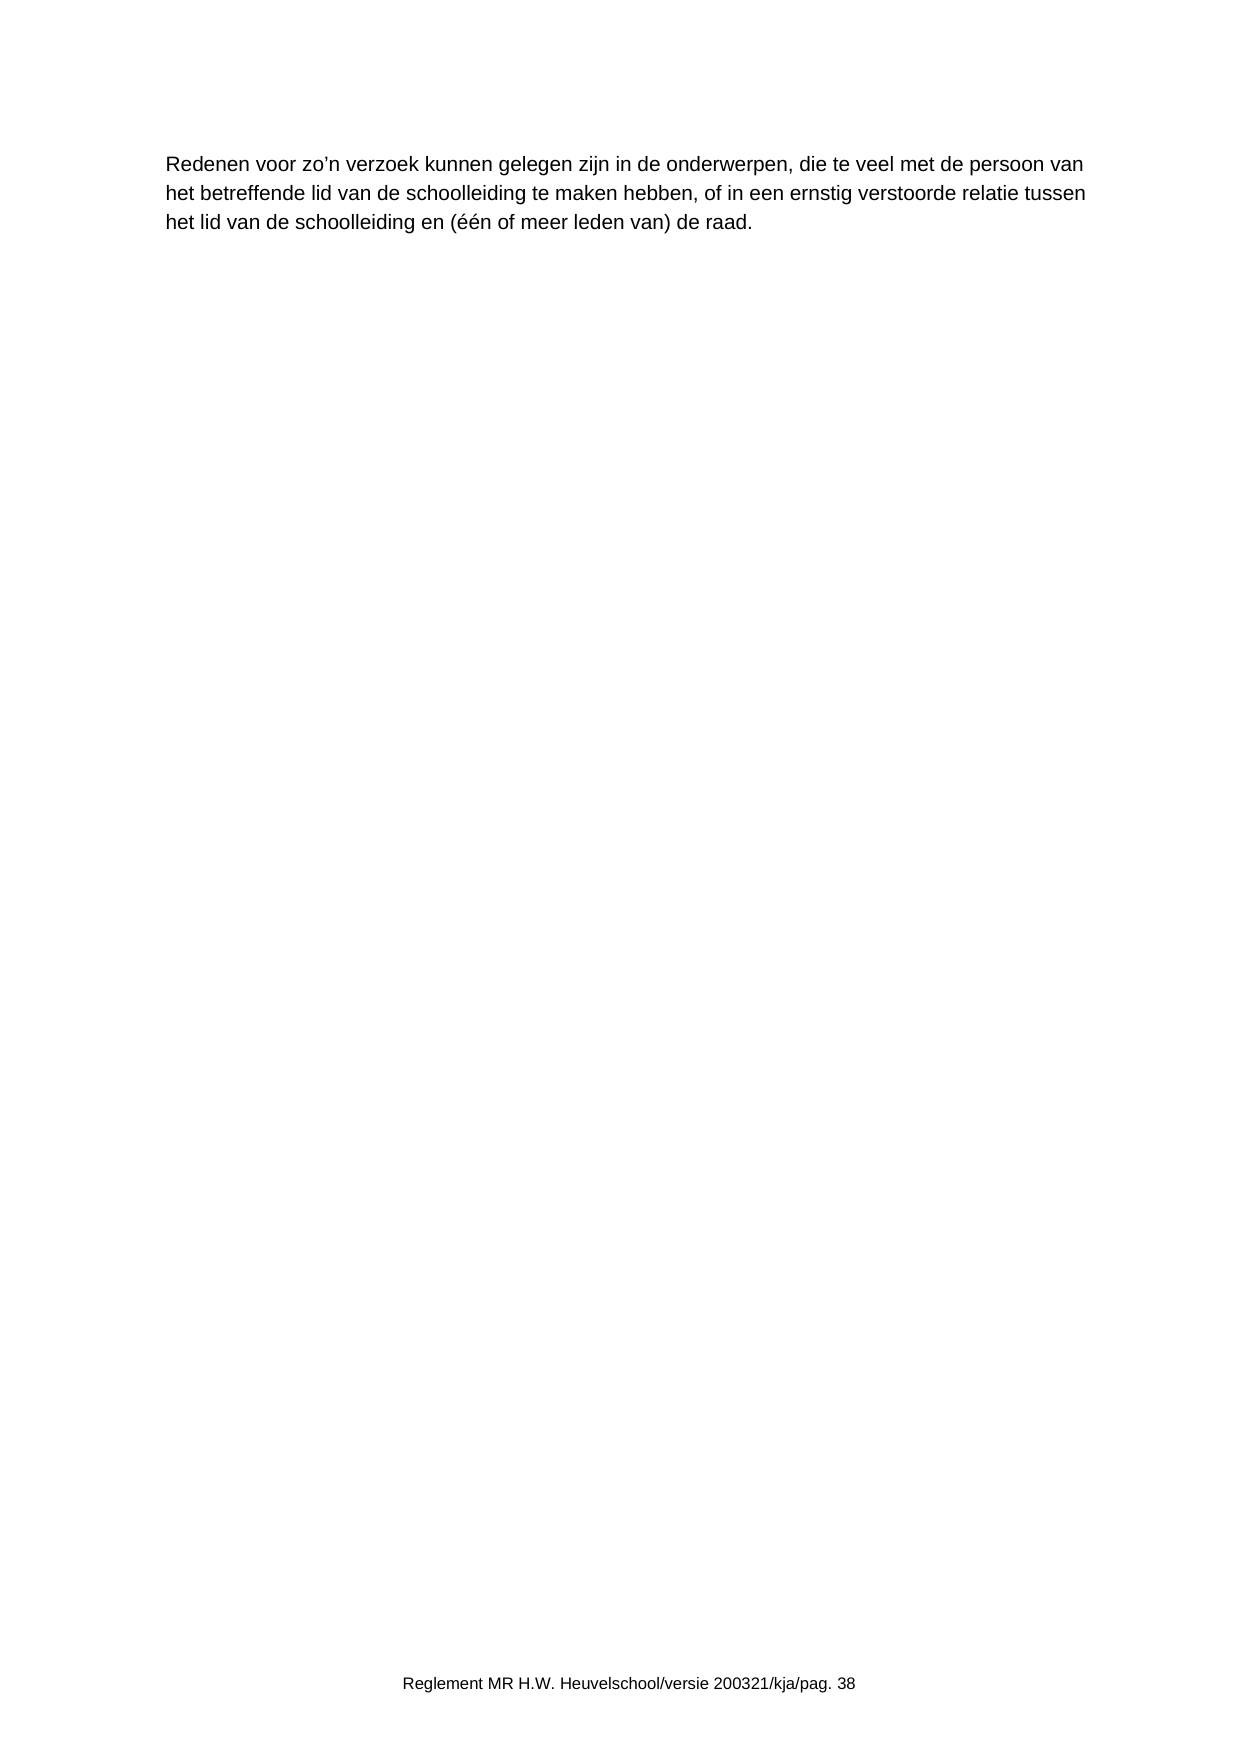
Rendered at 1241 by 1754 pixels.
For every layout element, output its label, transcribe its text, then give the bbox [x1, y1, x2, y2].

text Redenen voor zo’n verzoek kunnen gelegen zijn in de onderwerpen, die te veel met de persoon van het betreffende lid van de schoolleiding te maken hebben, of in een ernstig verstoorde relatie tussen het lid van de schoolleiding en (één of meer leden van) de raad. [165, 148, 1092, 235]
